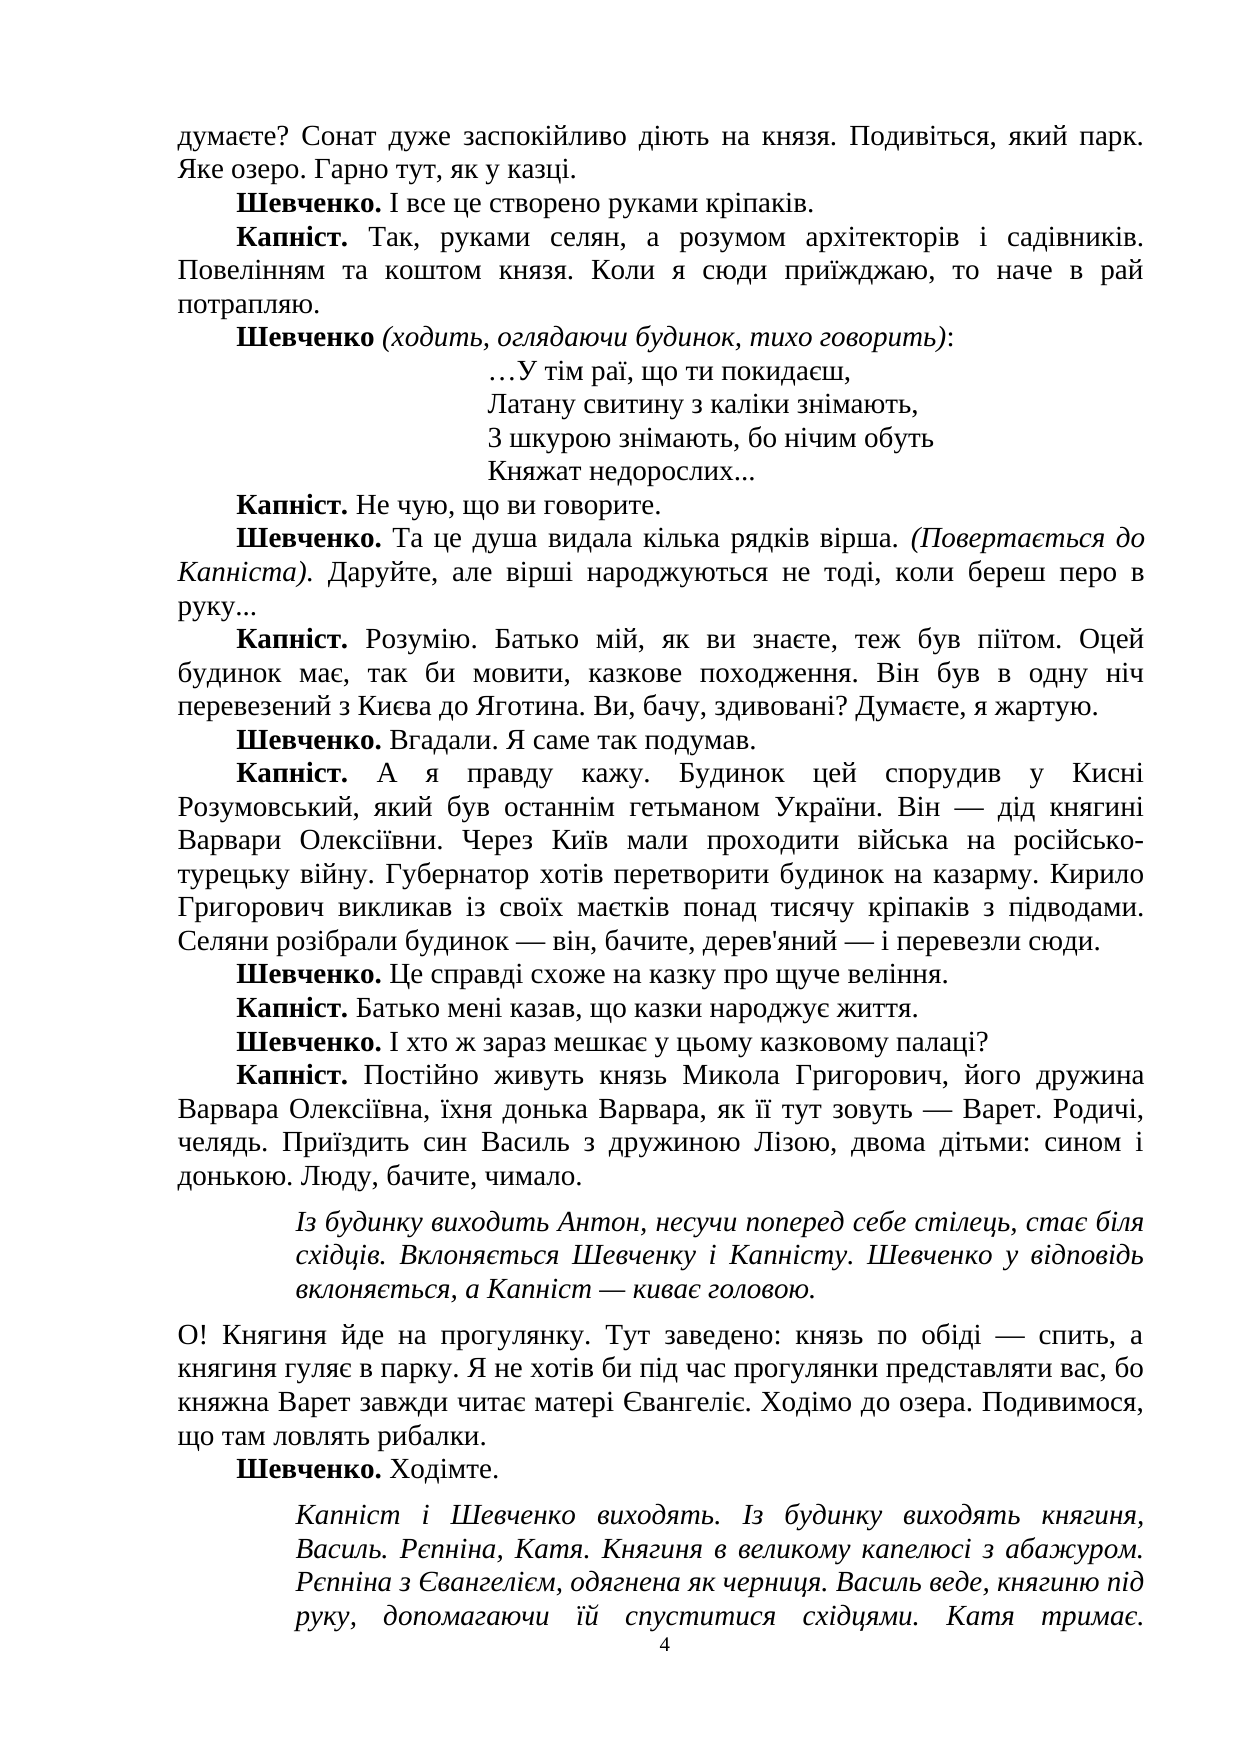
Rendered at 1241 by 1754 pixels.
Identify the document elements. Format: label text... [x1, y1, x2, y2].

text Шевченко. І хто ж зараз мешкає у цьому казковому палаці? [177, 1024, 1145, 1057]
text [295, 1497, 1145, 1631]
text Шевченко. Це справді схоже на казку про щуче веління. [177, 957, 1145, 990]
text Шевченко. Вгадали. Я саме так подумав. [177, 722, 1145, 755]
text 3 шкурою знімають, бо нічим обуть [177, 420, 1145, 453]
text Капніст. Не чую, що ви говорите. [177, 487, 1145, 521]
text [177, 118, 1145, 185]
text Латану свитину з каліки знімають, [177, 386, 1145, 420]
text Капніст. Так, руками селян, а розумом архітекторів і садівників. Повелінням та коштом князя. Коли я сюди приїжджаю, то наче в рай потрапляю. [177, 219, 1145, 319]
text Із будинку виходить Антон, несучи поперед себе стілець, стає біля східців. Вклоняється Шевченку і Капністу. Шевченко у відповідь вклоняється, а Капніст — киває головою. [295, 1204, 1145, 1304]
text Шевченко. I все це створено руками кріпаків. [177, 185, 1145, 219]
text О! Княгиня йде на прогулянку. Тут заведено: князь по обіді — спить, а княгиня гуляє в парку. Я не хотів би під час прогулянки представляти вас, бо княжна Варет завжди читає матері Євангеліє. Ходімо до озера. Подивимося, що там ловлять рибалки. [177, 1317, 1145, 1451]
text Капніст. Постійно живуть князь Микола Григорович, його дружина Варвара Олексіївна, їхня донька Варвара, як її тут зовуть — Варет. Родичі, челядь. Приїздить син Василь з дружиною Лізою, двома дітьми: сином і донькою. Люду, бачите, чимало. [177, 1057, 1145, 1191]
text Княжат недорослих... [177, 453, 1145, 487]
text Шевченко. Та це душа видала кілька рядків вірша. (Повертається до Капніста). Даруйте, але вірші народжуються не тоді, коли береш перо в руку... [177, 521, 1145, 621]
text Капніст. Батько мені казав, що казки народжує життя. [177, 990, 1145, 1024]
text Шевченко (ходить, оглядаючи будинок, тихо говорить): [177, 319, 1145, 353]
text Капніст. Розумію. Батько мій, як ви знаєте, теж був піїтом. Оцей будинок має, так би мовити, казкове походження. Він був в одну ніч перевезений з Києва до Яготина. Ви, бачу, здивовані? Думаєте, я жартую. [177, 621, 1145, 722]
text Капніст. А я правду кажу. Будинок цей спорудив у Кисні Розумовський, який був останнім гетьманом України. Він — дід княгині Варвари Олексіївни. Через Київ мали проходити війська на російсько-турецьку війну. Губернатор хотів перетворити будинок на казарму. Кирило Григорович викликав із своїх маєтків понад тисячу кріпаків з підводами. Селяни розібрали будинок — він, бачите, дерев'яний — і перевезли сюди. [177, 755, 1145, 957]
text Шевченко. Ходімте. [177, 1451, 1145, 1485]
text …У тім раї, що ти покидаєш, [177, 353, 1145, 386]
